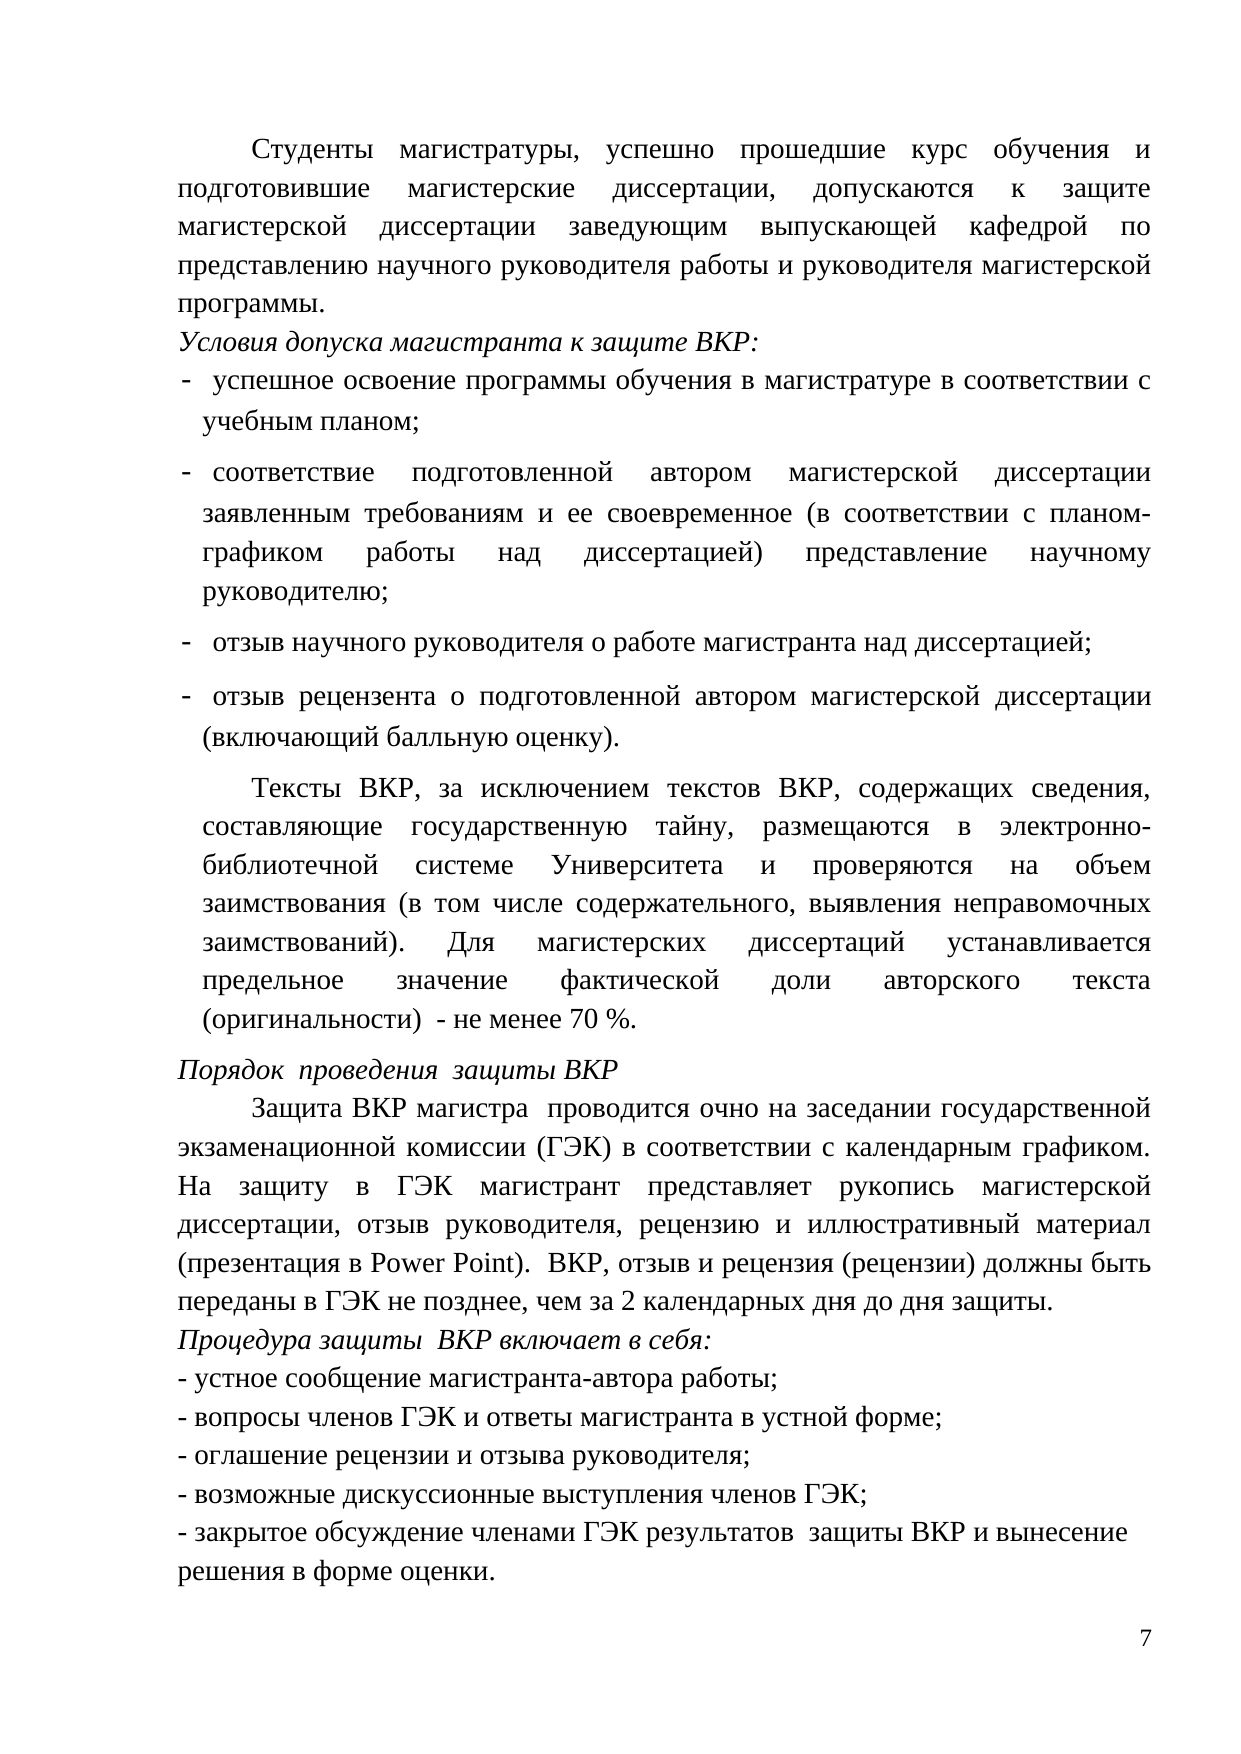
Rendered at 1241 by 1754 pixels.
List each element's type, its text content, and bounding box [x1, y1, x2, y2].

text Условия допуска магистранта к защите ВКР: [177, 324, 1152, 357]
text отзыв научного руководителя о работе магистранта над диссертацией; [177, 624, 1152, 660]
text - возможные дискуссионные выступления членов ГЭК; [177, 1476, 1152, 1509]
text успешное освоение программы обучения в магистратуре в соответствии с учебным планом; [177, 362, 1152, 437]
text - вопросы членов ГЭК и ответы магистранта в устной форме; [177, 1399, 1152, 1432]
text Защита ВКР магистра проводится очно на заседании государственной экзаменационной комиссии (ГЭК) в соответствии с календарным графиком. На защиту в ГЭК магистрант представляет рукопись магистерской диссертации, отзыв руководителя, рецензию и иллюстративный материал (презентация в Power Point). ВКР, отзыв и рецензия (рецензии) должны быть переданы в ГЭК не позднее, чем за 2 календарных дня до дня защиты. [177, 1091, 1152, 1317]
text - устное сообщение магистранта-автора работы; [177, 1360, 1152, 1394]
text Порядок проведения защиты ВКР [177, 1052, 1152, 1086]
text отзыв рецензента о подготовленной автором магистерской диссертации (включающий балльную оценку). [177, 678, 1152, 752]
text - оглашение рецензии и отзыва руководителя; [177, 1437, 1152, 1471]
text Студенты магистратуры, успешно прошедшие курс обучения и подготовившие магистерские диссертации, допускаются к защите магистерской диссертации заведующим выпускающей кафедрой по представлению научного руководителя работы и руководителя магистерской программы. [177, 131, 1152, 319]
text - закрытое обсуждение членами ГЭК результатов защиты ВКР и вынесение решения в форме оценки. [177, 1514, 1152, 1587]
text соответствие подготовленной автором магистерской диссертации заявленным требованиям и ее своевременное (в соответствии с планом-графиком работы над диссертацией) представление научному руководителю; [177, 454, 1152, 606]
text Процедура защиты ВКР включает в себя: [177, 1322, 1152, 1355]
list Тексты ВКР, за исключением текстов ВКР, содержащих сведения, составляющие государственную тайну, размещаются в электронно-библиотечной системе Университета и проверяются на объем заимствования (в том числе содержательного, выявления неправомочных заимствований). Для магистерских диссертаций устанавливается предельное значение фактической доли авторского текста (оригинальности) - не менее 70 %. [202, 770, 1152, 1034]
